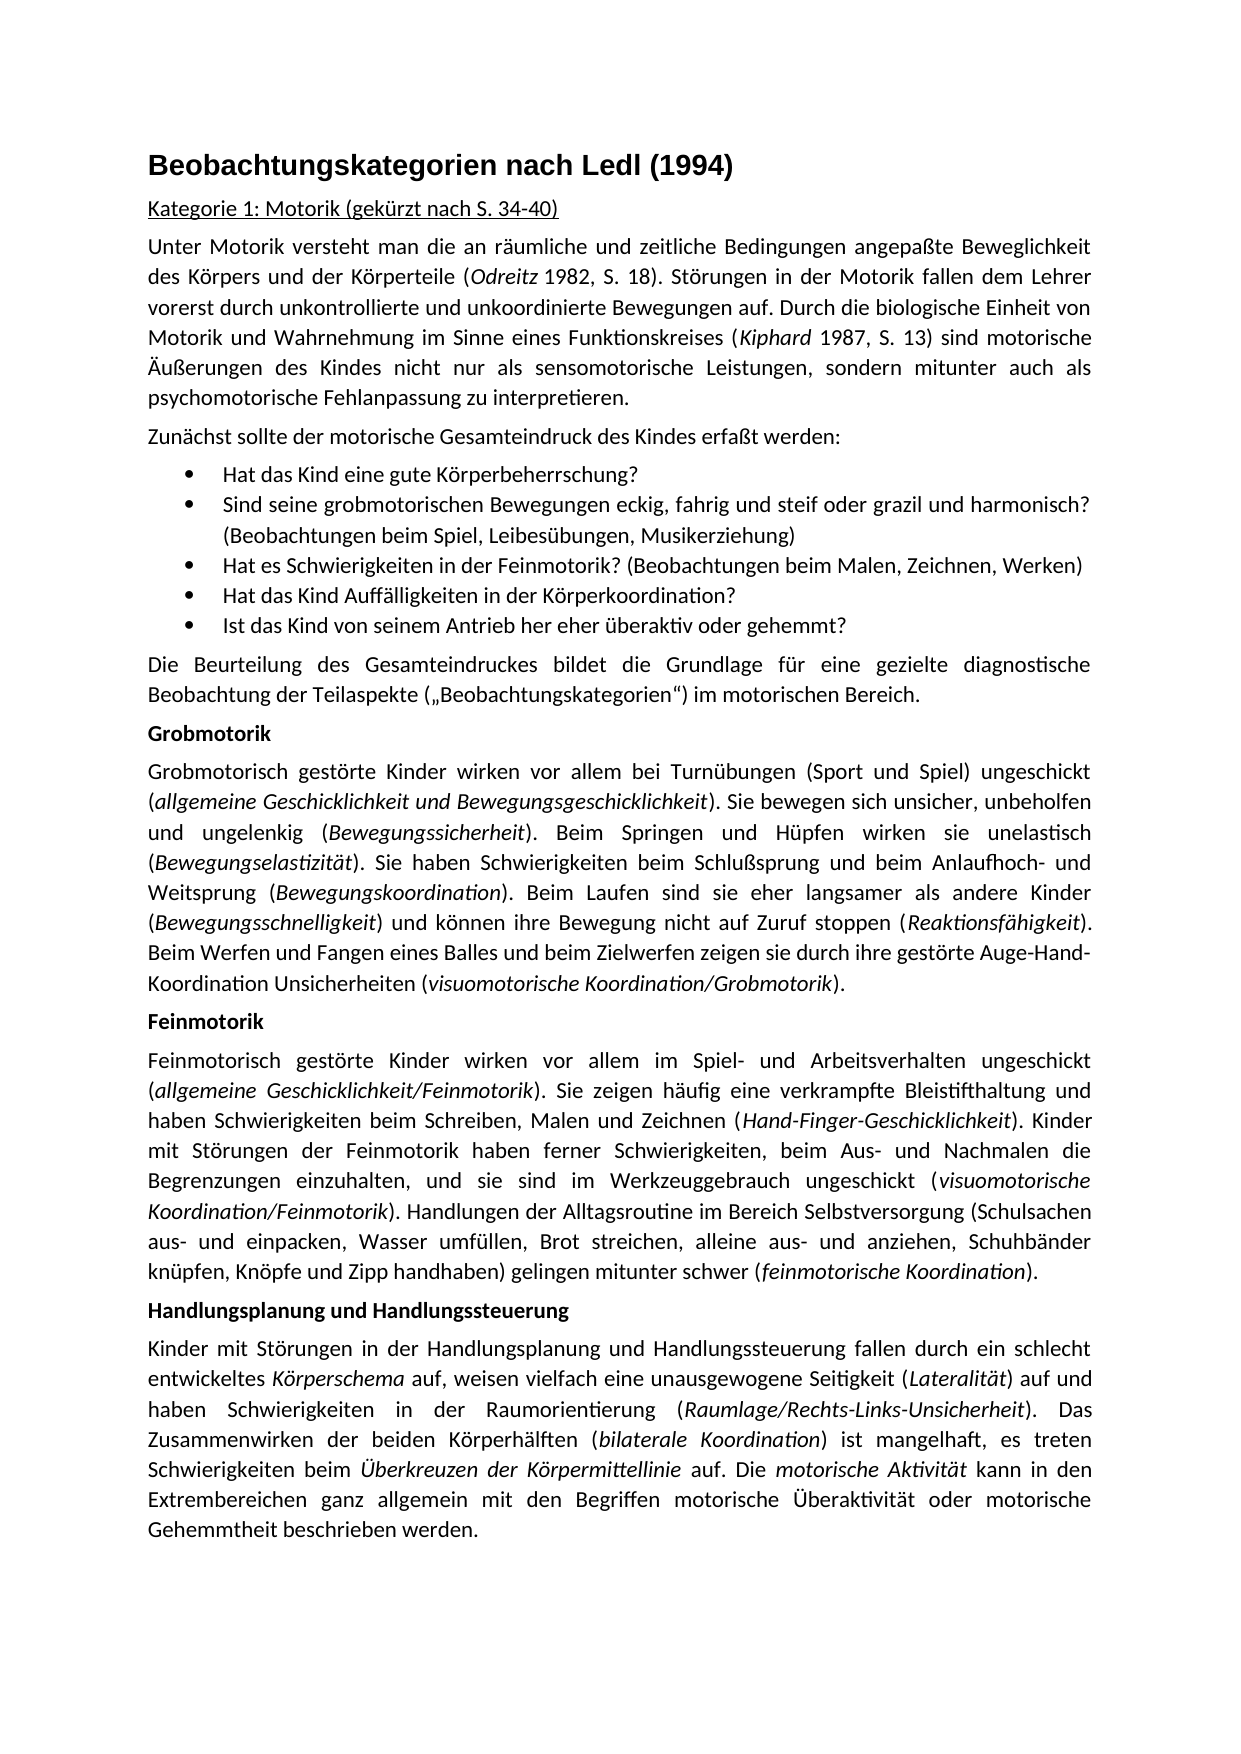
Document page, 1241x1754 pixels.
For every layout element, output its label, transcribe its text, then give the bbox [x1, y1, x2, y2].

text Kinder mit Störungen in der Handlungsplanung und Handlungssteuerung fallen durch ein schlecht entwickeltes Körperschema auf, weisen vielfach eine unausgewogene Seitigkeit (Lateralität) auf und haben Schwierigkeiten in der Raumorientierung (Raumlage/Rechts-Links-Unsicherheit). Das Zusammenwirken der beiden Körperhälften (bilaterale Koordination) ist mangelhaft, es treten Schwierigkeiten beim Überkreuzen der Körpermittellinie auf. Die motorische Aktivität kann in den Extrembereichen ganz allgemein mit den Begriffen motorische Überaktivität oder motorische Gehemmtheit beschrieben werden. [148, 1334, 1093, 1543]
text Feinmotorik [148, 1007, 1093, 1035]
list Ist das Kind von seinem Antrieb her eher überaktiv oder gehemmt? [185, 611, 1093, 639]
list Sind seine grobmotorischen Bewegungen eckig, fahrig und steif oder grazil und harmonisch? (Beobachtungen beim Spiel, Leibesübungen, Musikerziehung) [185, 491, 1093, 549]
text Handlungsplanung und Handlungssteuerung [148, 1296, 1093, 1324]
list Hat das Kind eine gute Körperbeherrschung? [185, 460, 1093, 488]
text Beobachtungskategorien nach Ledl (1994) [148, 148, 1093, 181]
list Hat das Kind Auffälligkeiten in der Körperkoordination? [185, 581, 1093, 609]
text Grobmotorik [148, 719, 1093, 747]
text Die Beurteilung des Gesamteindruckes bildet die Grundlage für eine gezielte diagnostische Beobachtung der Teilaspekte („Beobachtungskategorien“) im motorischen Bereich. [148, 650, 1093, 708]
text Feinmotorisch gestörte Kinder wirken vor allem im Spiel- und Arbeitsverhalten ungeschickt (allgemeine Geschicklichkeit/Feinmotorik). Sie zeigen häufig eine verkrampfte Bleistifthaltung und haben Schwierigkeiten beim Schreiben, Malen und Zeichnen (Hand-Finger-Geschicklichkeit). Kinder mit Störungen der Feinmotorik haben ferner Schwierigkeiten, beim Aus- und Nachmalen die Begrenzungen einzuhalten, und sie sind im Werkzeuggebrauch ungeschickt (visuomotorische Koordination/Feinmotorik). Handlungen der Alltagsroutine im Bereich Selbstversorgung (Schulsachen aus- und einpacken, Wasser umfüllen, Brot streichen, alleine aus- und anziehen, Schuhbänder knüpfen, Knöpfe und Zipp handhaben) gelingen mitunter schwer (feinmotorische Koordination). [148, 1046, 1093, 1285]
text Unter Motorik versteht man die an räumliche und zeitliche Bedingungen angepaßte Beweglichkeit des Körpers und der Körperteile (Odreitz 1982, S. 18). Störungen in der Motorik fallen dem Lehrer vorerst durch unkontrollierte und unkoordinierte Bewegungen auf. Durch die biologische Einheit von Motorik und Wahrnehmung im Sinne eines Funktionskreises (Kiphard 1987, S. 13) sind motorische Äußerungen des Kindes nicht nur als sensomotorische Leistungen, sondern mitunter auch als psychomotorische Fehlanpassung zu interpretieren. [148, 232, 1093, 411]
text Kategorie 1: Motorik (gekürzt nach S. 34-40) [148, 194, 1093, 222]
text Zunächst sollte der motorische Gesamteindruck des Kindes erfaßt werden: [148, 422, 1093, 450]
text Grobmotorisch gestörte Kinder wirken vor allem bei Turnübungen (Sport und Spiel) ungeschickt (allgemeine Geschicklichkeit und Bewegungsgeschicklichkeit). Sie bewegen sich unsicher, unbeholfen und ungelenkig (Bewegungssicherheit). Beim Springen und Hüpfen wirken sie unelastisch (Bewegungselastizität). Sie haben Schwierigkeiten beim Schlußsprung und beim Anlaufhoch- und Weitsprung (Bewegungskoordination). Beim Laufen sind sie eher langsamer als andere Kinder (Bewegungsschnelligkeit) und können ihre Bewegung nicht auf Zuruf stoppen (Reaktionsfähigkeit). Beim Werfen und Fangen eines Balles und beim Zielwerfen zeigen sie durch ihre gestörte Auge-Hand-Koordination Unsicherheiten (visuomotorische Koordination/Grobmotorik). [148, 757, 1093, 997]
list Hat es Schwierigkeiten in der Feinmotorik? (Beobachtungen beim Malen, Zeichnen, Werken) [185, 551, 1093, 579]
